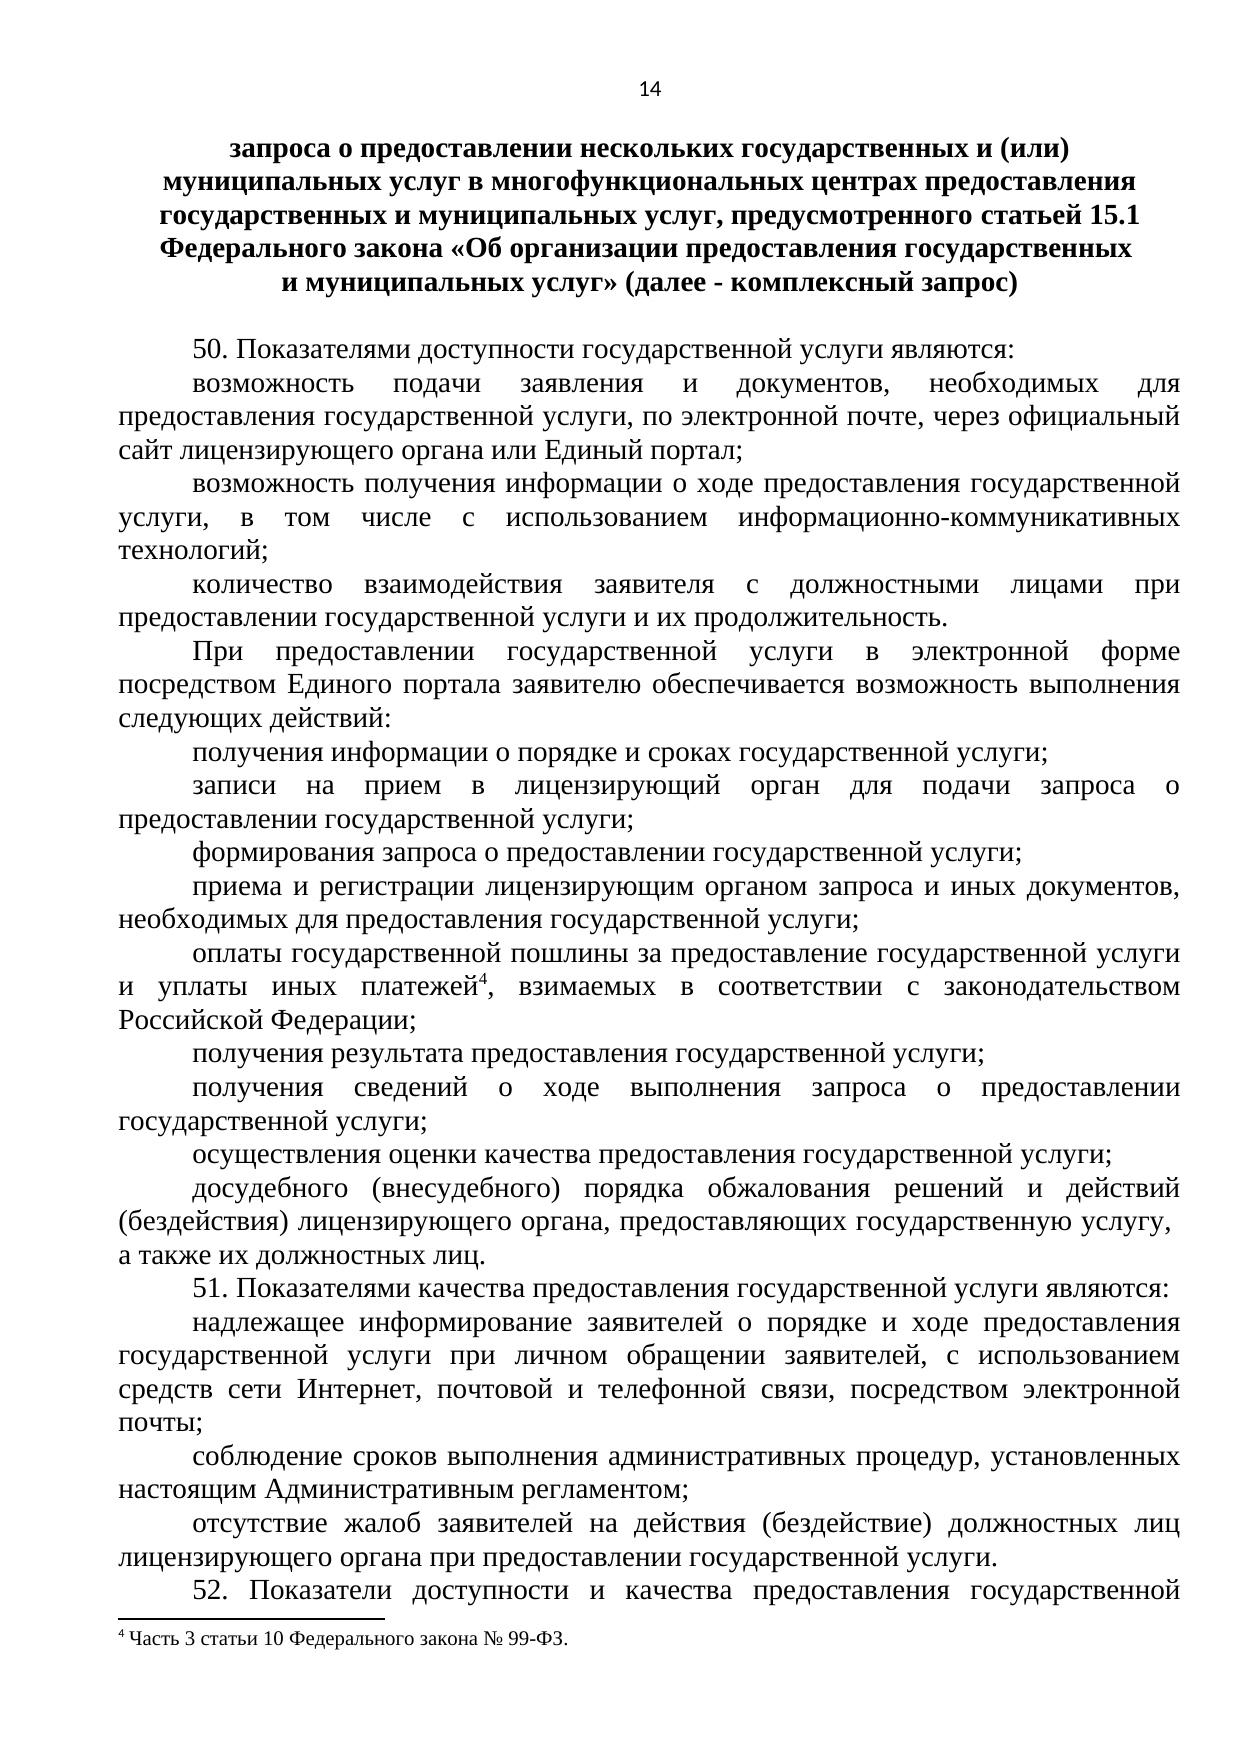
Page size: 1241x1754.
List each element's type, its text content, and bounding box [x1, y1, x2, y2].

text 50. Показателями доступности государственной услуги являются: [118, 331, 1181, 365]
text записи на прием в лицензирующий орган для подачи запроса о предоставлении государственной услуги; [118, 767, 1181, 834]
text досудебного (внесудебного) порядка обжалования решений и действий (бездействия) лицензирующего органа, предоставляющих государственную услугу, а также их должностных лиц. [118, 1170, 1181, 1270]
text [118, 1572, 1181, 1606]
text оплаты государственной пошлины за предоставление государственной услуги и уплаты иных платежей, взимаемых в соответствии с законодательством Российской Федерации; [118, 935, 1181, 1036]
text надлежащее информирование заявителей о порядке и ходе предоставления государственной услуги при личном обращении заявителей, с использованием средств сети Интернет, почтовой и телефонной связи, посредством электронной почты; [118, 1304, 1181, 1438]
text количество взаимодействия заявителя с должностными лицами при предоставлении государственной услуги и их продолжительность. [118, 566, 1181, 633]
text При предоставлении государственной услуги в электронной форме посредством Единого портала заявителю обеспечивается возможность выполнения следующих действий: [118, 633, 1181, 734]
text приема и регистрации лицензирующим органом запроса и иных документов, необходимых для предоставления государственной услуги; [118, 868, 1181, 935]
text формирования запроса о предоставлении государственной услуги; [118, 834, 1181, 868]
text получения сведений о ходе выполнения запроса о предоставлении государственной услуги; [118, 1069, 1181, 1136]
text осуществления оценки качества предоставления государственной услуги; [118, 1136, 1181, 1170]
text возможность подачи заявления и документов, необходимых для предоставления государственной услуги, по электронной почте, через официальный сайт лицензирующего органа или Единый портал; [118, 365, 1181, 465]
text соблюдение сроков выполнения административных процедур, установленных настоящим Административным регламентом; [118, 1438, 1181, 1505]
text 51. Показателями качества предоставления государственной услуги являются: [118, 1270, 1181, 1304]
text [118, 130, 1181, 298]
text получения информации о порядке и сроках государственной услуги; [118, 734, 1181, 767]
text получения результата предоставления государственной услуги; [118, 1036, 1181, 1069]
text отсутствие жалоб заявителей на действия (бездействие) должностных лиц лицензирующего органа при предоставлении государственной услуги. [118, 1505, 1181, 1572]
text возможность получения информации о ходе предоставления государственной услуги, в том числе с использованием информационно-коммуникативных технологий; [118, 465, 1181, 566]
